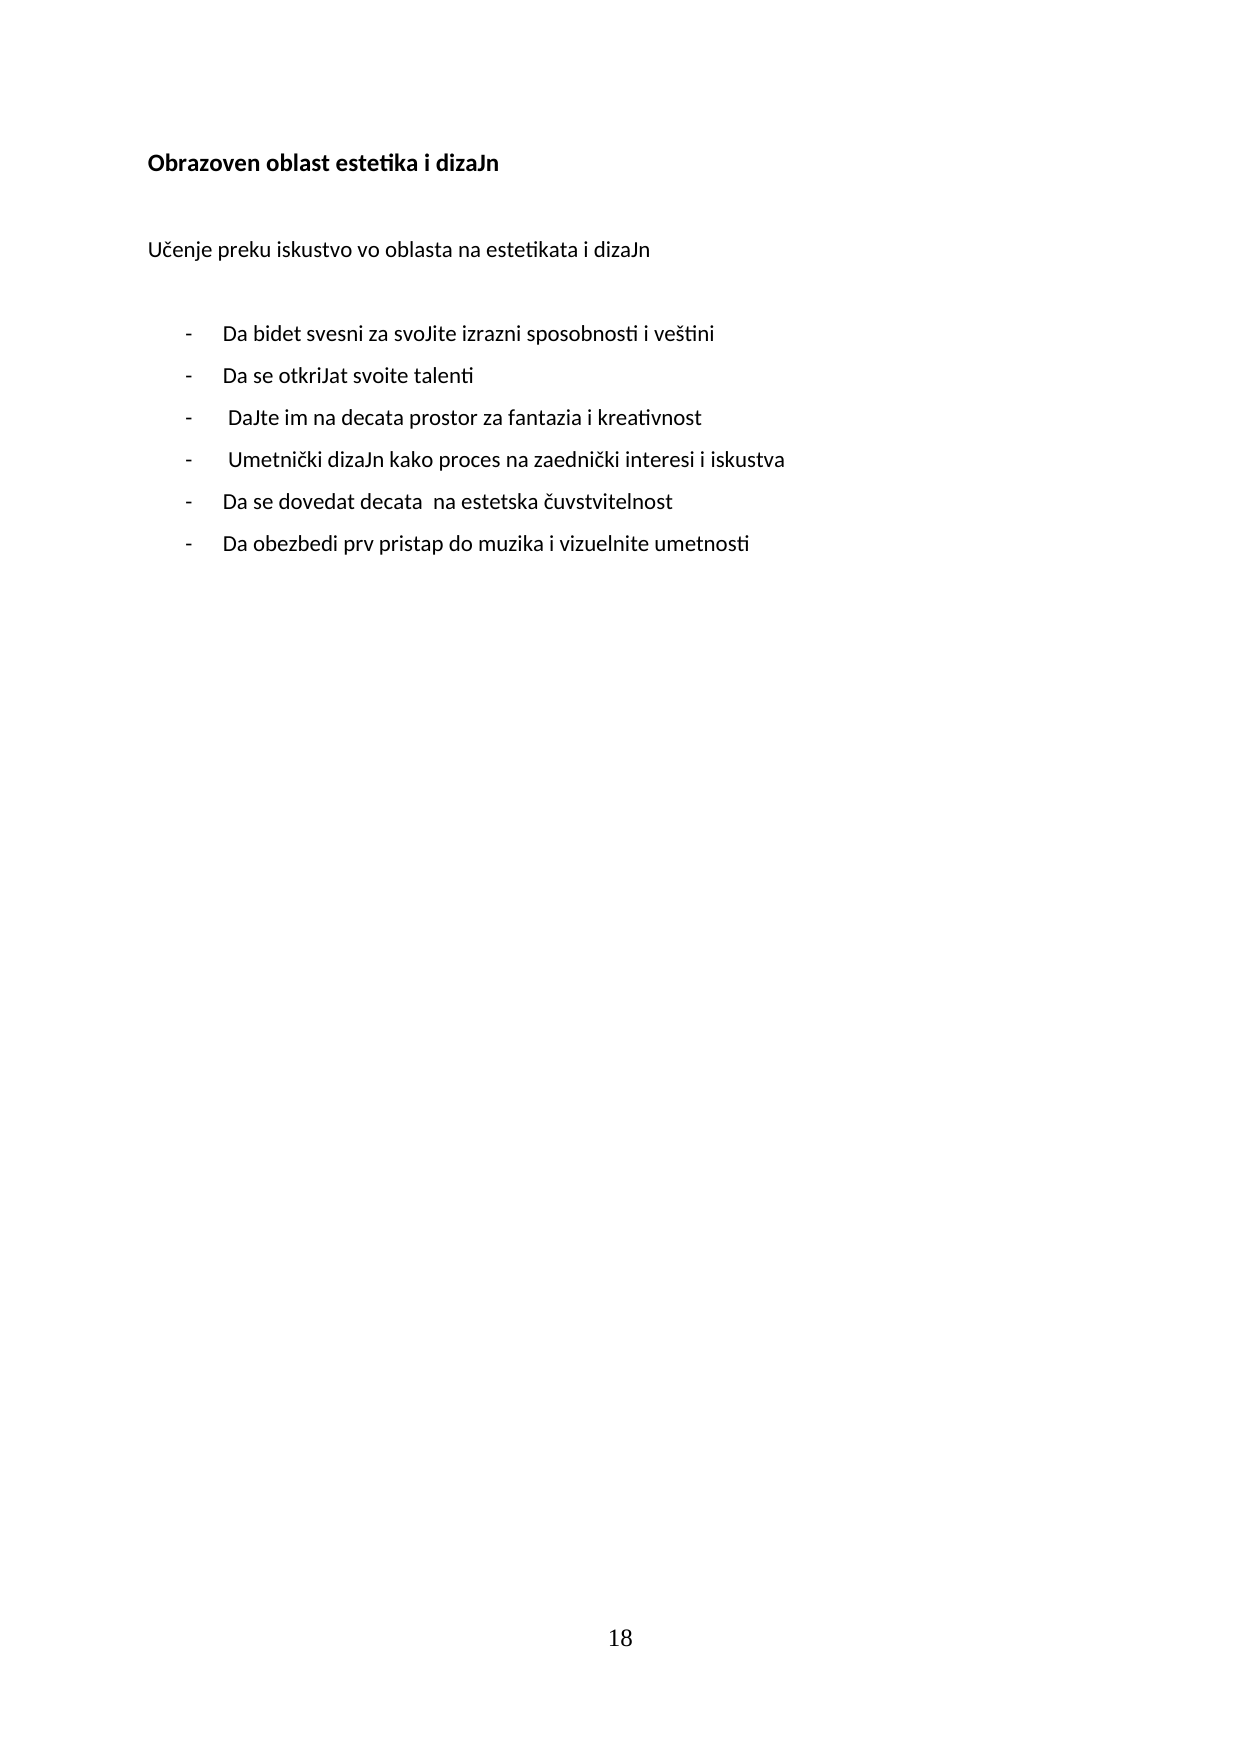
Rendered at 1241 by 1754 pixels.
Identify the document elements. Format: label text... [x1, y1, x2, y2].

list Umetnički dizaJn kako proces na zaednički interesi i iskustva [185, 445, 1093, 473]
text Na Luǵeto im treba, sredina što so stimuliranje na setilata i čuvstvata. Arhitektura i pedagogiJa može da pomogne mnogu. Vo soba polna različnosti i sredbeni prostori, koi se Jasni i strukturirana, decata možat da se dvižat slobodno, otkako ḱe se svati sistemot za kontrola i ḱe se naviknat so strukturata na gradinkata. Togas prostorot e "tretiot učitel".Obrazoven oblast estetika i dizaJn [148, 148, 1093, 178]
text Učenje preku iskustvo vo oblasta na estetikata i dizaJn [148, 235, 1093, 263]
list Da obezbedi prv pristap do muzika i vizuelnite umetnosti [185, 529, 1093, 557]
list Da bidet svesni za svoJite izrazni sposobnosti i veštini [185, 319, 1093, 347]
list Da se dovedat decata na estetska čuvstvitelnost [185, 487, 1093, 515]
list DaJte im na decata prostor za fantazia i kreativnost [185, 403, 1093, 431]
list Da se otkriJat svoite talenti [185, 361, 1093, 389]
